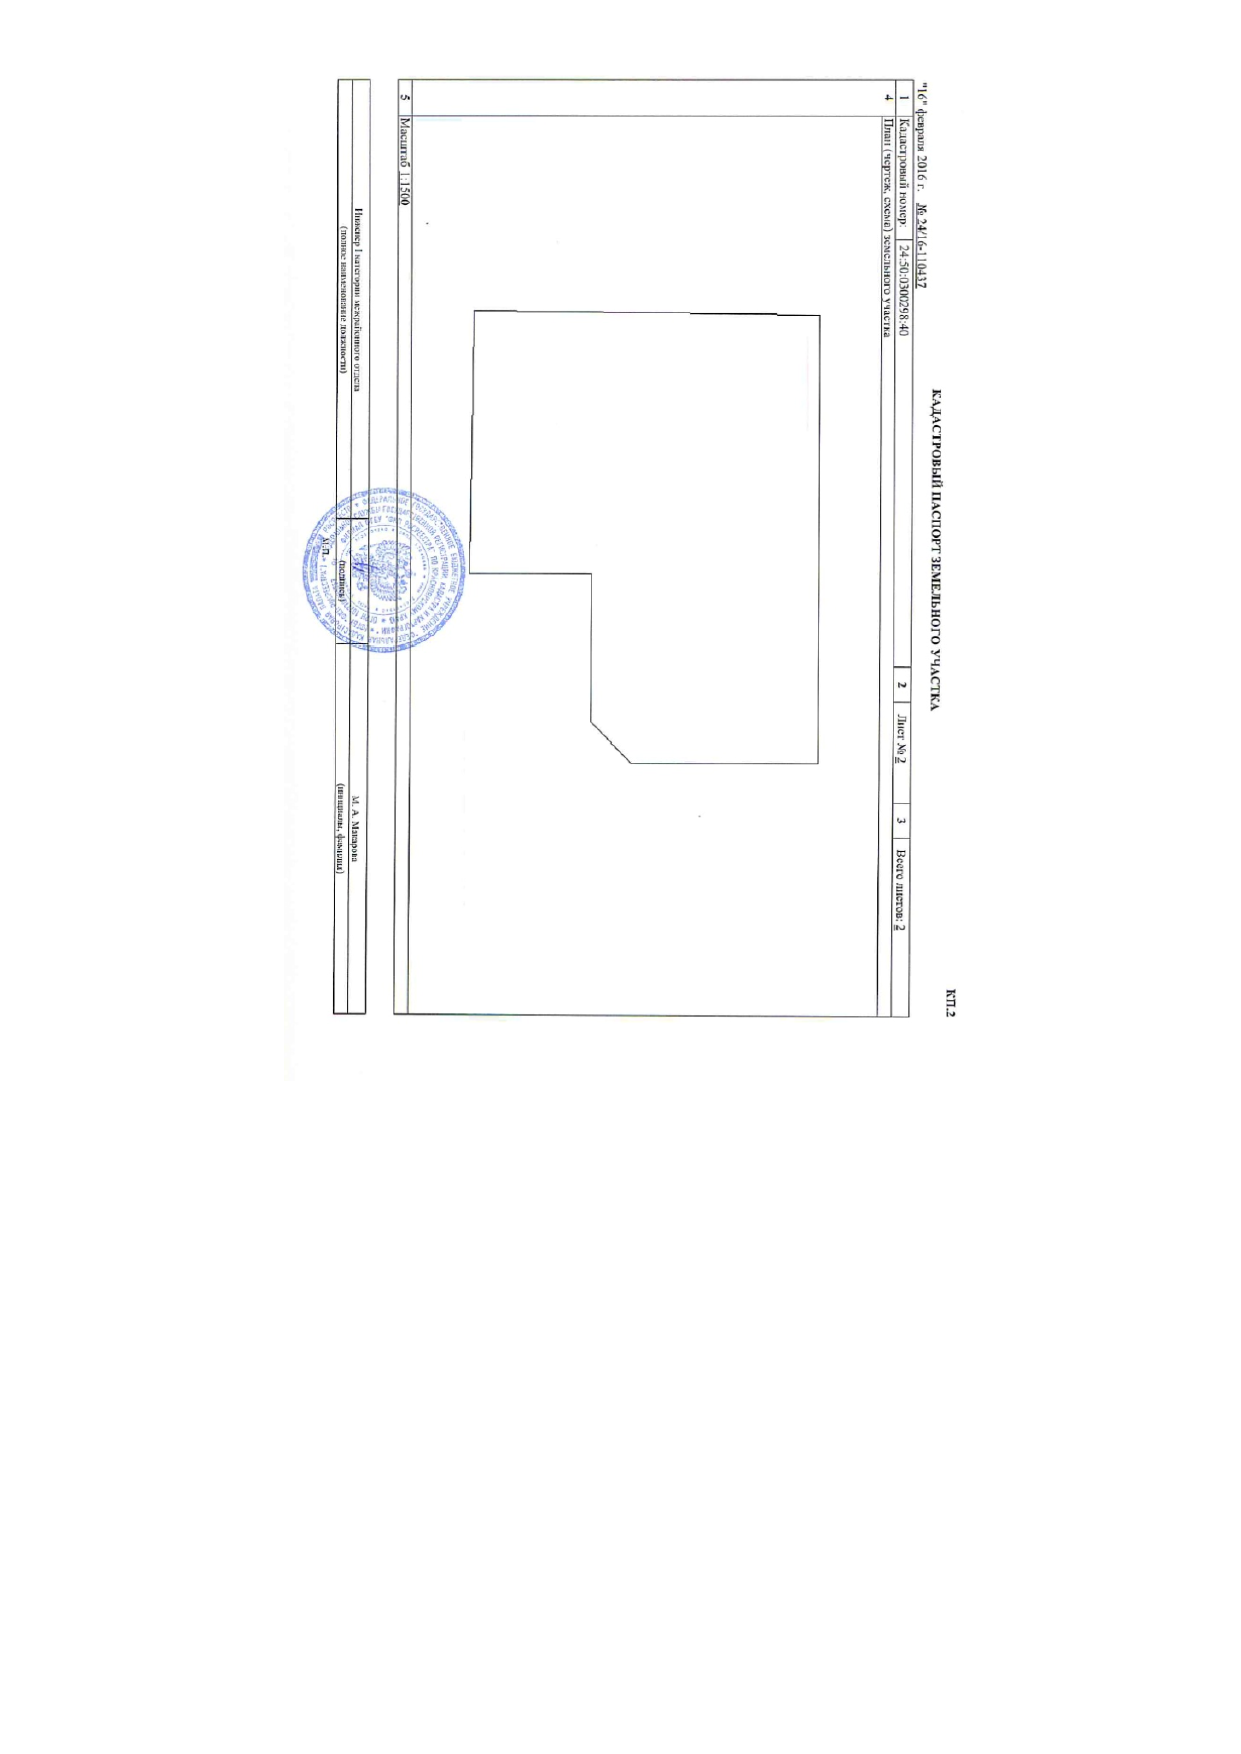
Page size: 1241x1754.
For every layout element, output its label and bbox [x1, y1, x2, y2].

picture [284, 49, 986, 1080]
